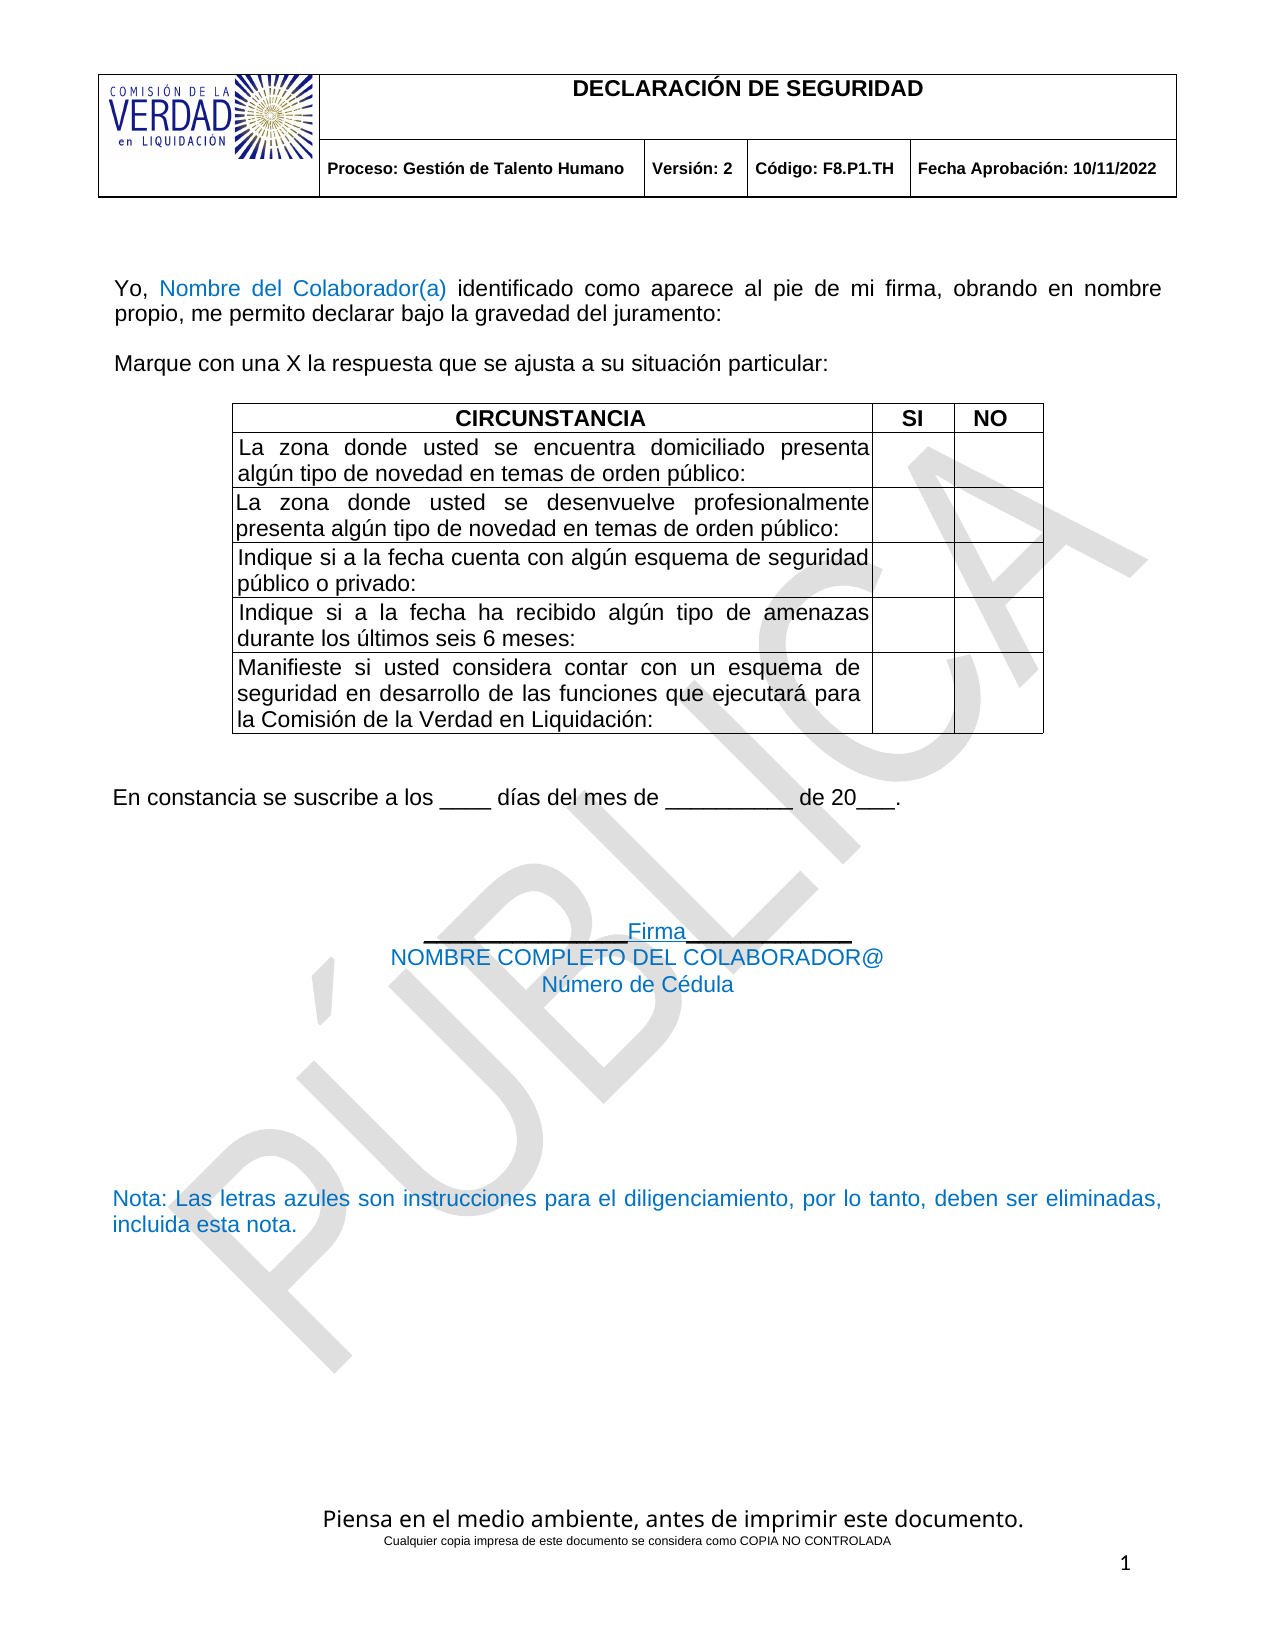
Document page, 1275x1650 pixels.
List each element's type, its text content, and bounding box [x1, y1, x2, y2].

table_header NO [955, 404, 1043, 431]
text Yo, Nombre del Colaborador(a) identificado como aparece al pie de mi firma, obrando en nombre propio, me permito declarar bajo la gravedad del juramento: [114, 276, 1162, 326]
table_cell [873, 543, 954, 596]
table_cell [955, 653, 1043, 733]
text ________________Firma_____________ [112, 918, 1162, 944]
table_cell [955, 598, 1043, 651]
table_cell [955, 543, 1043, 596]
table_cell [873, 488, 954, 541]
picture [106, 75, 313, 159]
table_cell [873, 653, 954, 733]
table_cell Manifieste si usted considera contar con un esquema de seguridad en desarrollo de las funciones que ejecutará para la Comisión de la Verdad en Liquidación: [233, 653, 872, 733]
table_cell La zona donde usted se encuentra domiciliado presenta algún tipo de novedad en temas de orden público: [233, 433, 872, 486]
table_cell Indique si a la fecha cuenta con algún esquema de seguridad público o privado: [233, 543, 872, 596]
table_cell Indique si a la fecha ha recibido algún tipo de amenazas durante los últimos seis 6 meses: [233, 598, 872, 651]
table_cell [955, 433, 1043, 486]
table_header SI [873, 404, 954, 431]
text NOMBRE COMPLETO DEL COLABORADOR@ [112, 944, 1162, 971]
table_header CIRCUNSTANCIA [233, 404, 872, 431]
text Número de Cédula [112, 971, 1162, 997]
table_cell La zona donde usted se desenvuelve profesionalmente presenta algún tipo de novedad en temas de orden público: [233, 488, 872, 541]
table_cell [873, 433, 954, 486]
text En constancia se suscribe a los ____ días del mes de __________ de 20___. [112, 784, 1162, 811]
text Marque con una X la respuesta que se ajusta a su situación particular: [114, 352, 1162, 377]
table_cell [873, 598, 954, 651]
text Nota: Las letras azules son instrucciones para el diligenciamiento, por lo tanto, deben ser eliminadas, incluida esta nota. [112, 1185, 1162, 1238]
table_cell [955, 488, 1043, 541]
